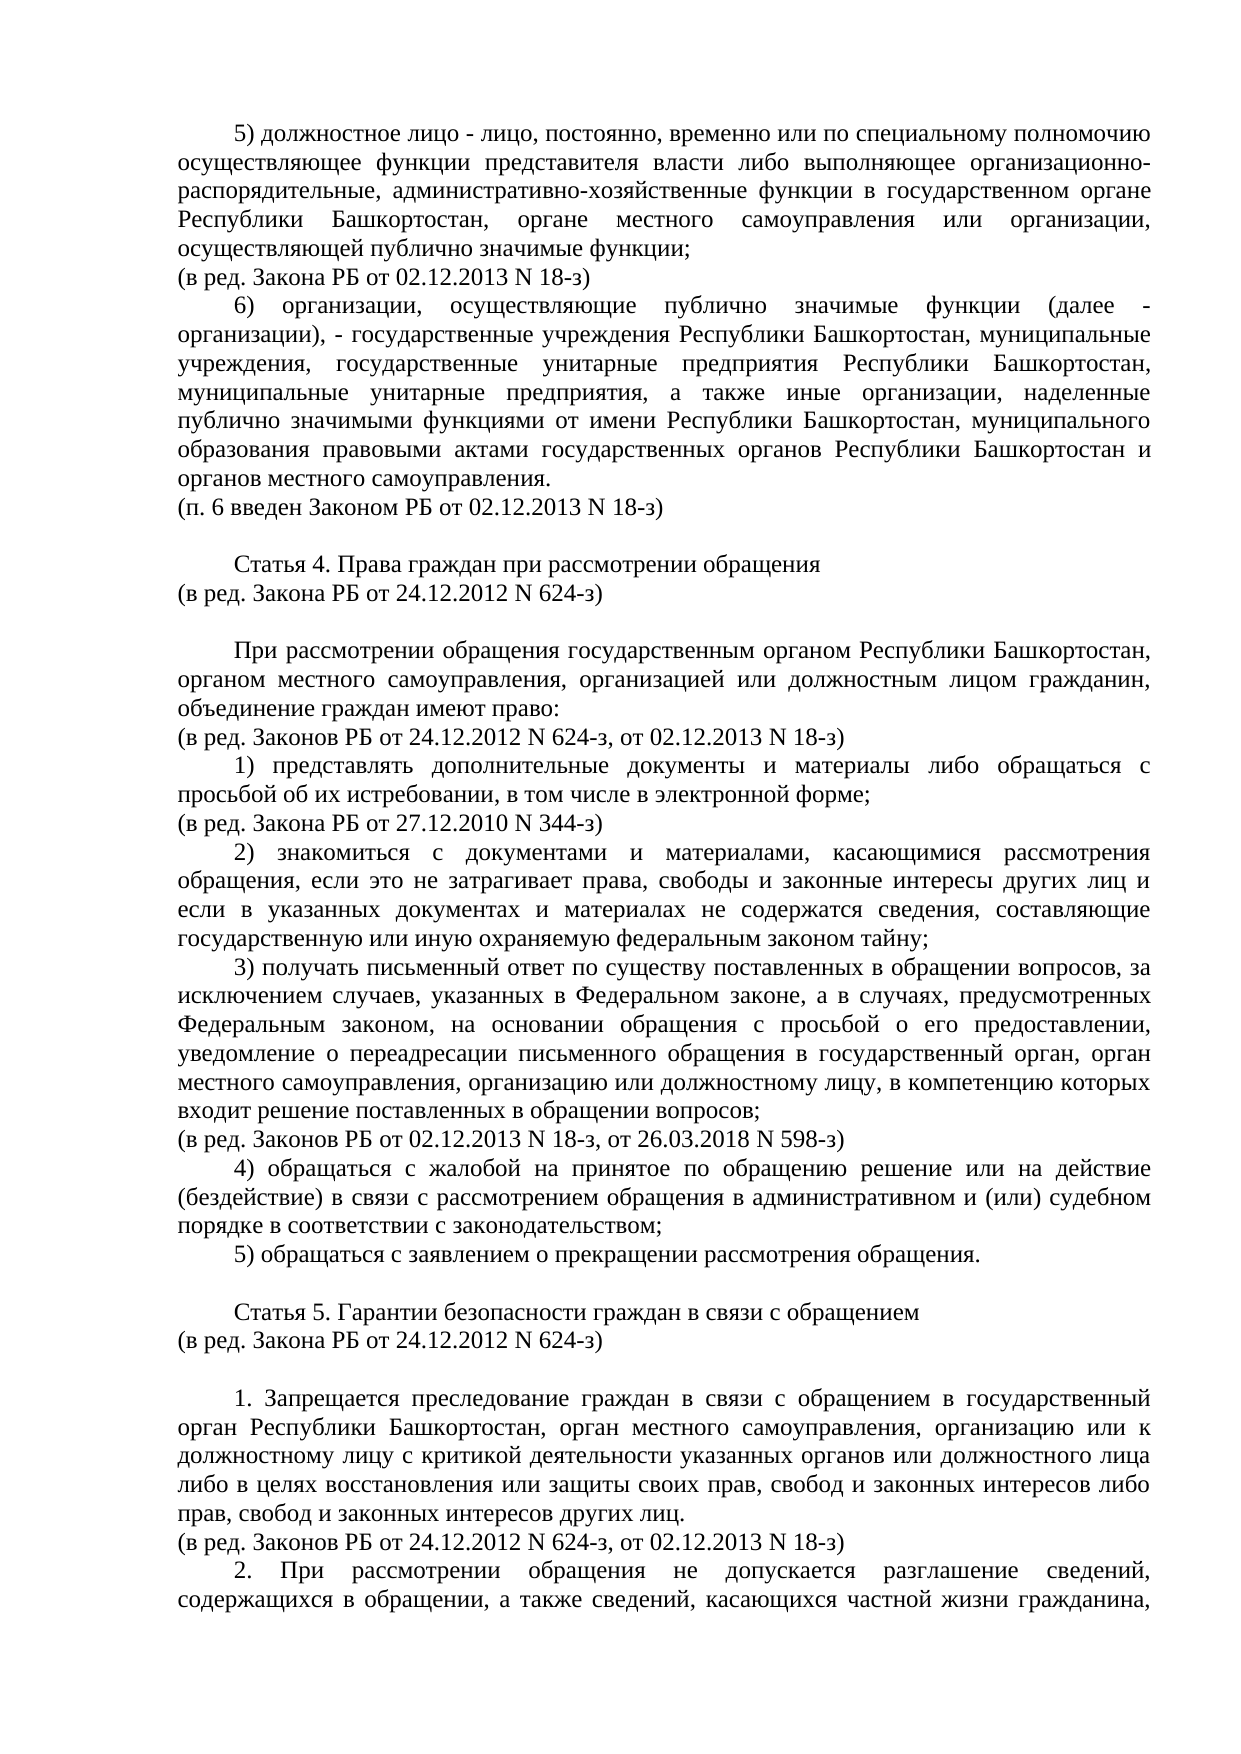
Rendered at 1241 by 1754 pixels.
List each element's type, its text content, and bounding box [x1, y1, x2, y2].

text (в ред. Закона РБ от 24.12.2012 N 624-з) [177, 1326, 1152, 1354]
text 1) представлять дополнительные документы и материалы либо обращаться с просьбой об их истребовании, в том числе в электронной форме; [177, 751, 1152, 808]
text (в ред. Закона РБ от 02.12.2013 N 18-з) [177, 262, 1152, 291]
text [177, 1556, 1152, 1613]
text При рассмотрении обращения государственным органом Республики Башкортостан, органом местного самоуправления, организацией или должностным лицом гражданин, объединение граждан имеют право: [177, 636, 1152, 722]
text 2) знакомиться с документами и материалами, касающимися рассмотрения обращения, если это не затрагивает права, свободы и законные интересы других лиц и если в указанных документах и материалах не содержатся сведения, составляющие государственную или иную охраняемую федеральным законом тайну; [177, 837, 1152, 952]
text (в ред. Законов РБ от 24.12.2012 N 624-з, от 02.12.2013 N 18-з) [177, 722, 1152, 751]
text 4) обращаться с жалобой на принятое по обращению решение или на действие (бездействие) в связи с рассмотрением обращения в административном и (или) судебном порядке в соответствии с законодательством; [177, 1153, 1152, 1239]
text 5) должностное лицо - лицо, постоянно, временно или по специальному полномочию осуществляющее функции представителя власти либо выполняющее организационно-распорядительные, административно-хозяйственные функции в государственном органе Республики Башкортостан, органе местного самоуправления или организации, осуществляющей публично значимые функции; [177, 118, 1152, 262]
text (в ред. Законов РБ от 24.12.2012 N 624-з, от 02.12.2013 N 18-з) [177, 1527, 1152, 1556]
text (в ред. Законов РБ от 02.12.2013 N 18-з, от 26.03.2018 N 598-з) [177, 1124, 1152, 1153]
text 6) организации, осуществляющие публично значимые функции (далее - организации), - государственные учреждения Республики Башкортостан, муниципальные учреждения, государственные унитарные предприятия Республики Башкортостан, муниципальные унитарные предприятия, а также иные организации, наделенные публично значимыми функциями от имени Республики Башкортостан, муниципального образования правовыми актами государственных органов Республики Башкортостан и органов местного самоуправления. [177, 291, 1152, 492]
text (в ред. Закона РБ от 27.12.2010 N 344-з) [177, 808, 1152, 837]
text Статья 4. Права граждан при рассмотрении обращения [177, 549, 1152, 578]
text Статья 5. Гарантии безопасности граждан в связи с обращением [177, 1297, 1152, 1326]
text (п. 6 введен Законом РБ от 02.12.2013 N 18-з) [177, 492, 1152, 521]
text 5) обращаться с заявлением о прекращении рассмотрения обращения. [177, 1239, 1152, 1268]
text 1. Запрещается преследование граждан в связи с обращением в государственный орган Республики Башкортостан, орган местного самоуправления, организацию или к должностному лицу с критикой деятельности указанных органов или должностного лица либо в целях восстановления или защиты своих прав, свобод и законных интересов либо прав, свобод и законных интересов других лиц. [177, 1383, 1152, 1527]
text 3) получать письменный ответ по существу поставленных в обращении вопросов, за исключением случаев, указанных в Федеральном законе, а в случаях, предусмотренных Федеральным законом, на основании обращения с просьбой о его предоставлении, уведомление о переадресации письменного обращения в государственный орган, орган местного самоуправления, организацию или должностному лицу, в компетенцию которых входит решение поставленных в обращении вопросов; [177, 952, 1152, 1124]
text (в ред. Закона РБ от 24.12.2012 N 624-з) [177, 578, 1152, 607]
